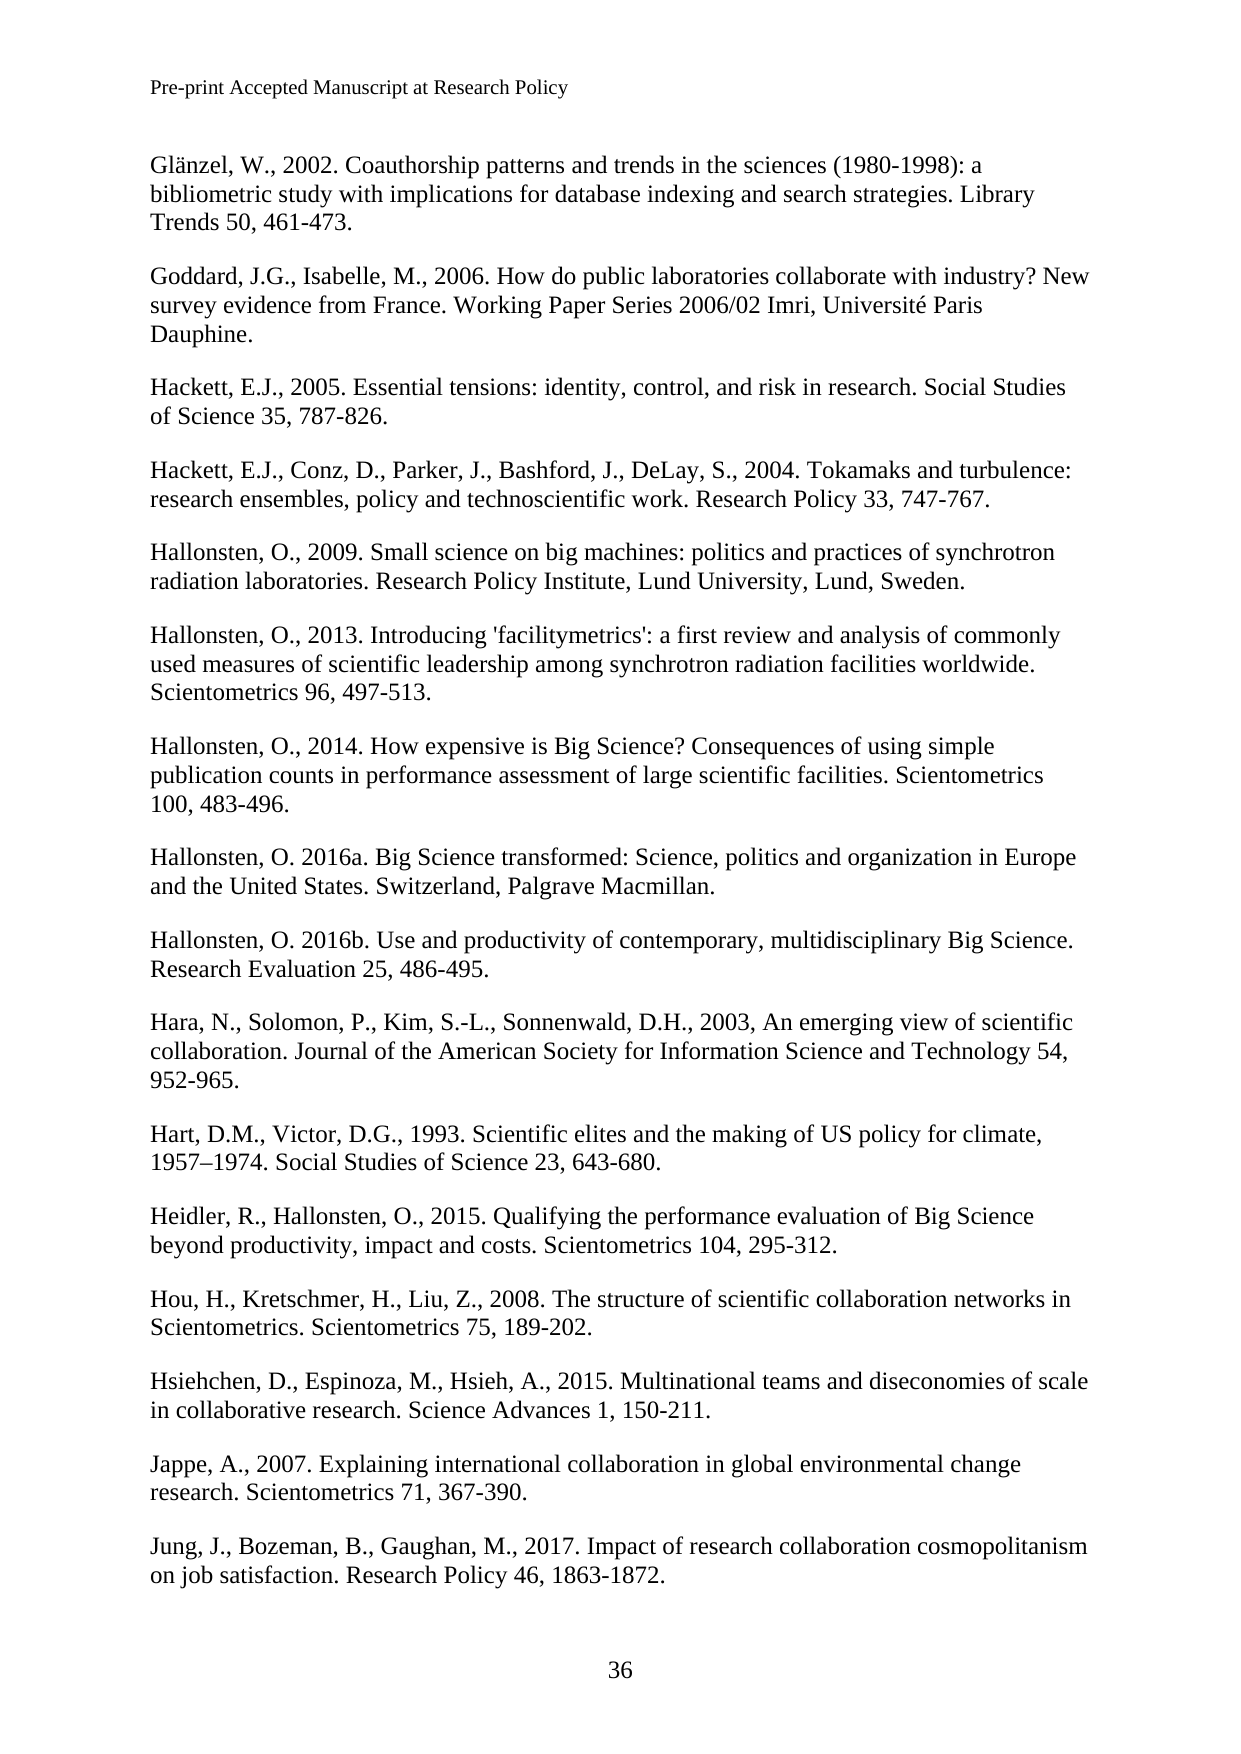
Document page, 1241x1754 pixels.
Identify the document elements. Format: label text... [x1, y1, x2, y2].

text Hsiehchen, D., Espinoza, M., Hsieh, A., 2015. Multinational teams and diseconomies of scale in collaborative research. Science Advances 1, 150-211. [150, 1366, 1090, 1424]
text Hart, D.M., Victor, D.G., 1993. Scientific elites and the making of US policy for climate, 1957–1974. Social Studies of Science 23, 643-680. [150, 1119, 1090, 1176]
text Jung, J., Bozeman, B., Gaughan, M., 2017. Impact of research collaboration cosmopolitanism on job satisfaction. Research Policy 46, 1863-1872. [150, 1531, 1090, 1589]
text Hallonsten, O., 2014. How expensive is Big Science? Consequences of using simple publication counts in performance assessment of large scientific facilities. Scientometrics 100, 483-496. [150, 731, 1090, 817]
text Glänzel, W., 2002. Coauthorship patterns and trends in the sciences (1980-1998): a bibliometric study with implications for database indexing and search strategies. Library Trends 50, 461-473. [150, 150, 1090, 236]
text Hallonsten, O., 2013. Introducing 'facilitymetrics': a first review and analysis of commonly used measures of scientific leadership among synchrotron radiation facilities worldwide. Scientometrics 96, 497-513. [150, 620, 1090, 706]
text Hallonsten, O. 2016b. Use and productivity of contemporary, multidisciplinary Big Science. Research Evaluation 25, 486-495. [150, 925, 1090, 982]
text Hou, H., Kretschmer, H., Liu, Z., 2008. The structure of scientific collaboration networks in Scientometrics. Scientometrics 75, 189-202. [150, 1284, 1090, 1341]
text Hallonsten, O., 2009. Small science on big machines: politics and practices of synchrotron radiation laboratories. Research Policy Institute, Lund University, Lund, Sweden. [150, 537, 1090, 595]
text Hallonsten, O. 2016a. Big Science transformed: Science, politics and organization in Europe and the United States. Switzerland, Palgrave Macmillan. [150, 842, 1090, 900]
text Goddard, J.G., Isabelle, M., 2006. How do public laboratories collaborate with industry? New survey evidence from France. Working Paper Series 2006/02 Imri, Université Paris Dauphine. [150, 261, 1090, 347]
text Jappe, A., 2007. Explaining international collaboration in global environmental change research. Scientometrics 71, 367-390. [150, 1449, 1090, 1506]
text Hara, N., Solomon, P., Kim, S.-L., Sonnenwald, D.H., 2003, An emerging view of scientific collaboration. Journal of the American Society for Information Science and Technology 54, 952-965. [150, 1007, 1090, 1094]
text Heidler, R., Hallonsten, O., 2015. Qualifying the performance evaluation of Big Science beyond productivity, impact and costs. Scientometrics 104, 295-312. [150, 1201, 1090, 1259]
text Hackett, E.J., Conz, D., Parker, J., Bashford, J., DeLay, S., 2004. Tokamaks and turbulence: research ensembles, policy and technoscientific work. Research Policy 33, 747-767. [150, 455, 1090, 512]
text Hackett, E.J., 2005. Essential tensions: identity, control, and risk in research. Social Studies of Science 35, 787-826. [150, 372, 1090, 430]
